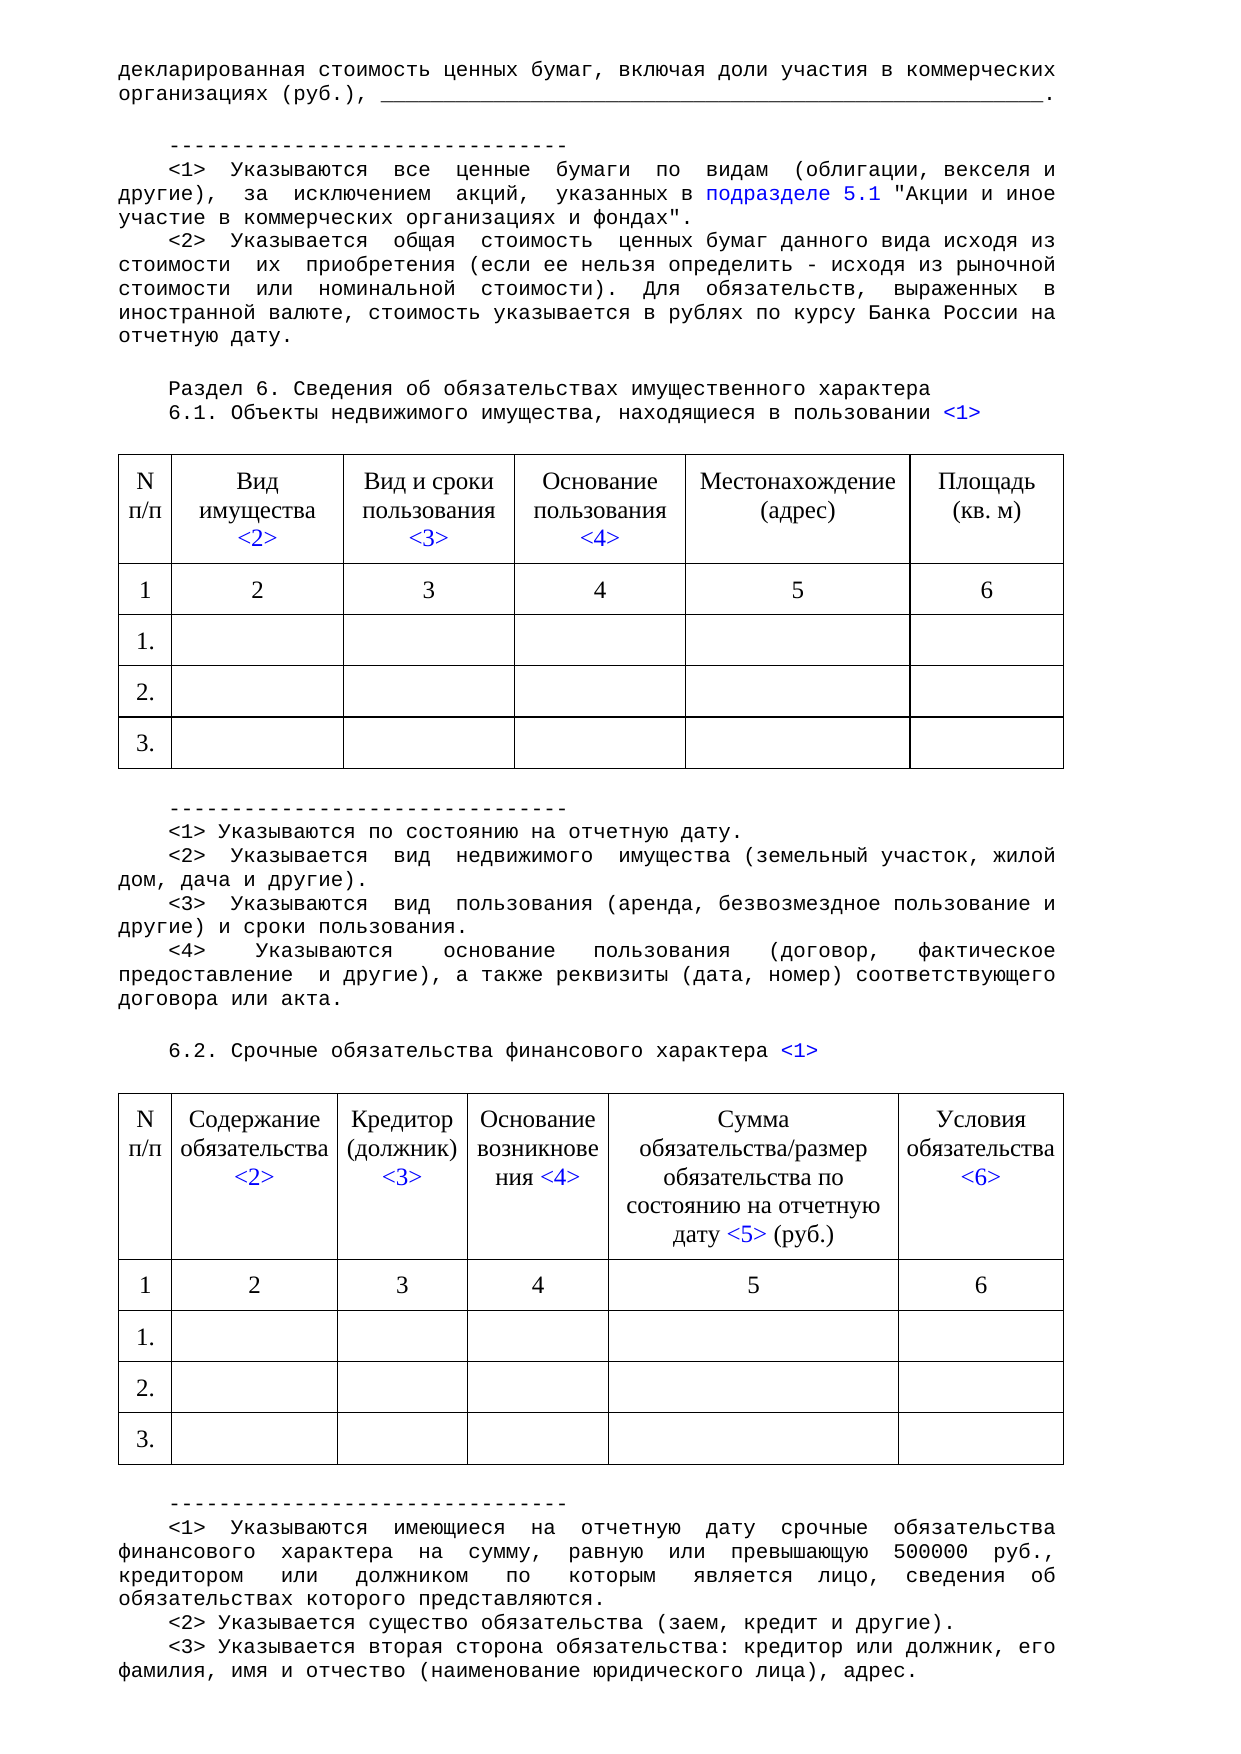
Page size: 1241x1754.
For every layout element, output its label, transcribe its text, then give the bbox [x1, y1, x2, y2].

text 6.1. Объекты недвижимого имущества, находящиеся в пользовании <1> [118, 402, 1181, 425]
text организациях (руб.), _____________________________________________________. [118, 83, 1181, 106]
text <1> Указываются имеющиеся на отчетную дату срочные обязательства [118, 1517, 1181, 1541]
table_cell [899, 1413, 1063, 1463]
table_cell [468, 1311, 608, 1361]
table_header Основание возникновения <4> [468, 1094, 608, 1259]
text <2> Указывается общая стоимость ценных бумаг данного вида исходя из [118, 230, 1181, 254]
text обязательствах которого представляются. [118, 1588, 1181, 1612]
text другие), за исключением акций, указанных в подразделе 5.1 "Акции и иное [118, 183, 1181, 207]
table_cell [609, 1311, 898, 1361]
table_cell [172, 666, 343, 716]
table_cell 1. [119, 1311, 171, 1361]
table_cell 6 [899, 1260, 1063, 1310]
text <2> Указывается существо обязательства (заем, кредит и другие). [118, 1612, 1181, 1636]
text участие в коммерческих организациях и фондах". [118, 207, 1181, 230]
table_cell 2 [172, 564, 343, 614]
text <1> Указываются все ценные бумаги по видам (облигации, векселя и [118, 159, 1181, 183]
table_cell [515, 666, 685, 716]
text предоставление и другие), а также реквизиты (дата, номер) соответствующего [118, 964, 1181, 987]
table_cell 3. [119, 718, 171, 768]
table_cell [344, 615, 514, 665]
text -------------------------------- [118, 135, 1181, 159]
text стоимости их приобретения (если ее нельзя определить - исходя из рыночной [118, 254, 1181, 278]
text фамилия, имя и отчество (наименование юридического лица), адрес. [118, 1659, 1181, 1683]
table_cell [468, 1413, 608, 1463]
table_cell [899, 1311, 1063, 1361]
table_cell 4 [468, 1260, 608, 1310]
table_header Площадь (кв. м) [911, 455, 1063, 563]
table_cell 2. [119, 1362, 171, 1412]
table_cell [515, 718, 685, 768]
table_cell 1. [119, 615, 171, 665]
table_header N п/п [119, 1094, 171, 1259]
text иностранной валюте, стоимость указывается в рублях по курсу Банка России на [118, 302, 1181, 325]
table_cell [609, 1362, 898, 1412]
table_cell [911, 718, 1063, 768]
text стоимости или номинальной стоимости). Для обязательств, выраженных в [118, 278, 1181, 302]
table_cell [344, 666, 514, 716]
table_cell 5 [686, 564, 909, 614]
table_cell [899, 1362, 1063, 1412]
table_cell 2 [172, 1260, 337, 1310]
text отчетную дату. [118, 325, 1181, 349]
table_cell [338, 1413, 467, 1463]
table_cell 3. [119, 1413, 171, 1463]
table_header Кредитор (должник) <3> [338, 1094, 467, 1259]
text финансового характера на сумму, равную или превышающую 500000 руб., [118, 1541, 1181, 1564]
table_cell [172, 615, 343, 665]
table_header Вид и сроки пользования <3> [344, 455, 514, 563]
table_header Условия обязательства <6> [899, 1094, 1063, 1259]
table_cell [911, 615, 1063, 665]
table_cell [911, 666, 1063, 716]
table_cell [172, 718, 343, 768]
text кредитором или должником по которым является лицо, сведения об [118, 1564, 1181, 1588]
table_cell [686, 718, 909, 768]
text Раздел 6. Сведения об обязательствах имущественного характера [118, 378, 1181, 402]
table_cell [172, 1413, 337, 1463]
text <3> Указываются вид пользования (аренда, безвозмездное пользование и [118, 892, 1181, 916]
table_cell 5 [609, 1260, 898, 1310]
table_cell 3 [338, 1260, 467, 1310]
table_cell [338, 1362, 467, 1412]
table_header Сумма обязательства/размер обязательства по состоянию на отчетную дату <5> (руб.) [609, 1094, 898, 1259]
table_header Содержание обязательства <2> [172, 1094, 337, 1259]
text 6.2. Срочные обязательства финансового характера <1> [118, 1040, 1181, 1064]
text -------------------------------- [118, 797, 1181, 821]
text <1> Указываются по состоянию на отчетную дату. [118, 821, 1181, 845]
table_cell [515, 615, 685, 665]
table_cell 1 [119, 564, 171, 614]
table_cell 3 [344, 564, 514, 614]
table_cell [338, 1311, 467, 1361]
table_cell 4 [515, 564, 685, 614]
table_cell [609, 1413, 898, 1463]
text другие) и сроки пользования. [118, 916, 1181, 940]
table_header Основание пользования <4> [515, 455, 685, 563]
text <3> Указывается вторая сторона обязательства: кредитор или должник, его [118, 1636, 1181, 1659]
text дом, дача и другие). [118, 869, 1181, 892]
text <2> Указывается вид недвижимого имущества (земельный участок, жилой [118, 845, 1181, 869]
table_cell [686, 615, 909, 665]
text <4> Указываются основание пользования (договор, фактическое [118, 940, 1181, 964]
text договора или акта. [118, 987, 1181, 1011]
table_cell 6 [911, 564, 1063, 614]
table_cell [468, 1362, 608, 1412]
table_cell [172, 1362, 337, 1412]
table_cell [172, 1311, 337, 1361]
table_header Местонахождение (адрес) [686, 455, 909, 563]
table_cell [686, 666, 909, 716]
table_cell 1 [119, 1260, 171, 1310]
table_cell 2. [119, 666, 171, 716]
table_cell [344, 718, 514, 768]
table_header N п/п [119, 455, 171, 563]
table_header Вид имущества <2> [172, 455, 343, 563]
text -------------------------------- [118, 1493, 1181, 1517]
text декларированная стоимость ценных бумаг, включая доли участия в коммерческих [118, 59, 1181, 83]
